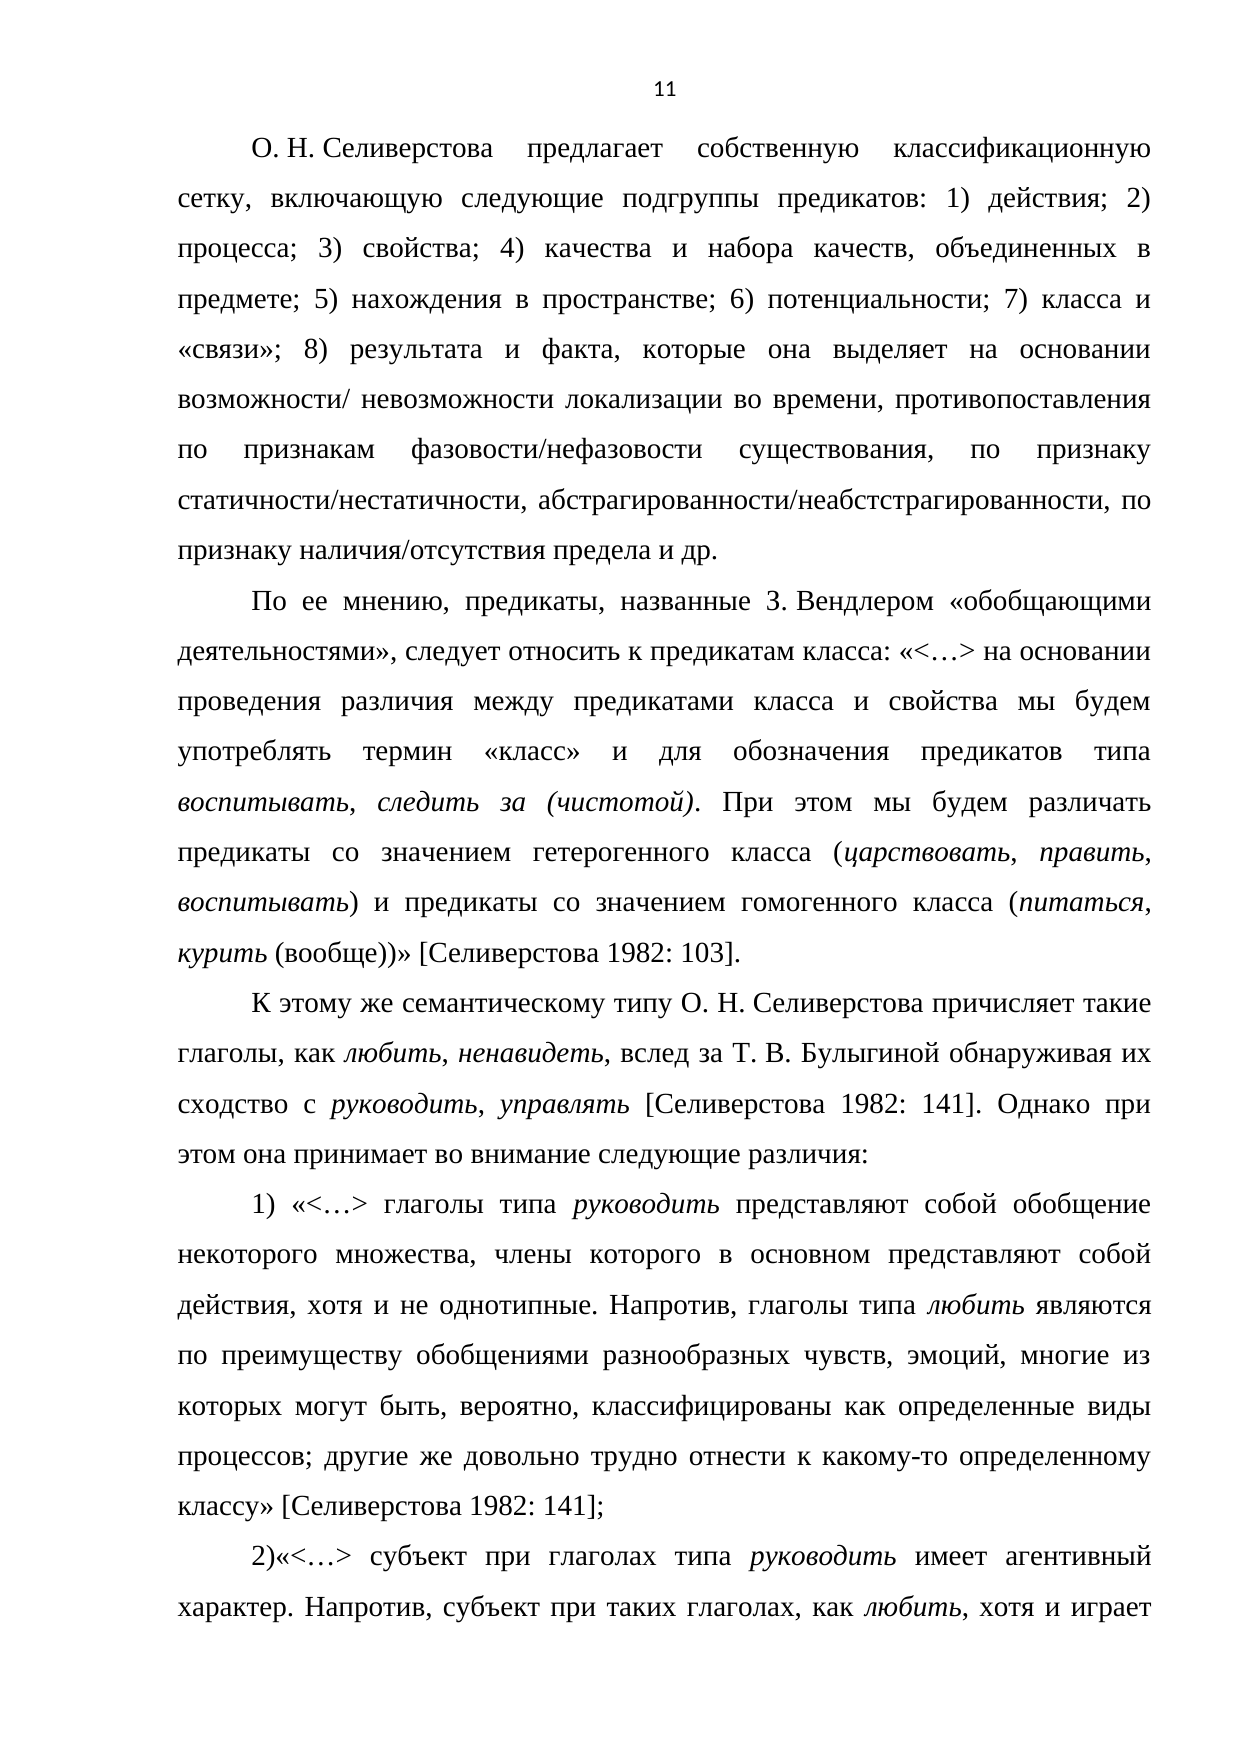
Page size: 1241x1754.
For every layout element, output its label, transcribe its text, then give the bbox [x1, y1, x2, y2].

text О. Н. Селиверстова предлагает собственную классификационную сетку, включающую следующие подгруппы предикатов: 1) действия; 2) процесса; 3) свойства; 4) качества и набора качеств, объединенных в предмете; 5) нахождения в пространстве; 6) потенциальности; 7) класса и «связи»; 8) результата и факта, которые она выделяет на основании возможности/ невозможности локализации во времени, противопоставления по признакам фазовости/нефазовости существования, по признаку статичности/нестатичности, абстрагированности/неабстстрагированности, по признаку наличия/отсутствия предела и др. [177, 130, 1152, 566]
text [177, 1538, 1152, 1622]
text 1) «<…> глаголы типа руководить представляют собой обобщение некоторого множества, члены которого в основном представляют собой действия, хотя и не однотипные. Напротив, глаголы типа любить являются по преимуществу обобщениями разнообразных чувств, эмоций, многие из которых могут быть, вероятно, классифицированы как определенные виды процессов; другие же довольно трудно отнести к какому-то определенному классу» [Селиверстова 1982: 141]; [177, 1186, 1152, 1522]
text По ее мнению, предикаты, названные З. Вендлером «обобщающими деятельностями», следует относить к предикатам класса: «<…> на основании проведения различия между предикатами класса и свойства мы будем употреблять термин «класс» и для обозначения предикатов типа воспитывать, следить за (чистотой). При этом мы будем различать предикаты со значением гетерогенного класса (царствовать, править, воспитывать) и предикаты со значением гомогенного класса (питаться, курить (вообще))» [Селиверстова 1982: 103]. [177, 583, 1152, 968]
text К этому же семантическому типу О. Н. Селиверстова причисляет такие глаголы, как любить, ненавидеть, вслед за Т. В. Булыгиной обнаруживая их сходство с руководить, управлять [Селиверстова 1982: 141]. Однако при этом она принимает во внимание следующие различия: [177, 985, 1152, 1169]
